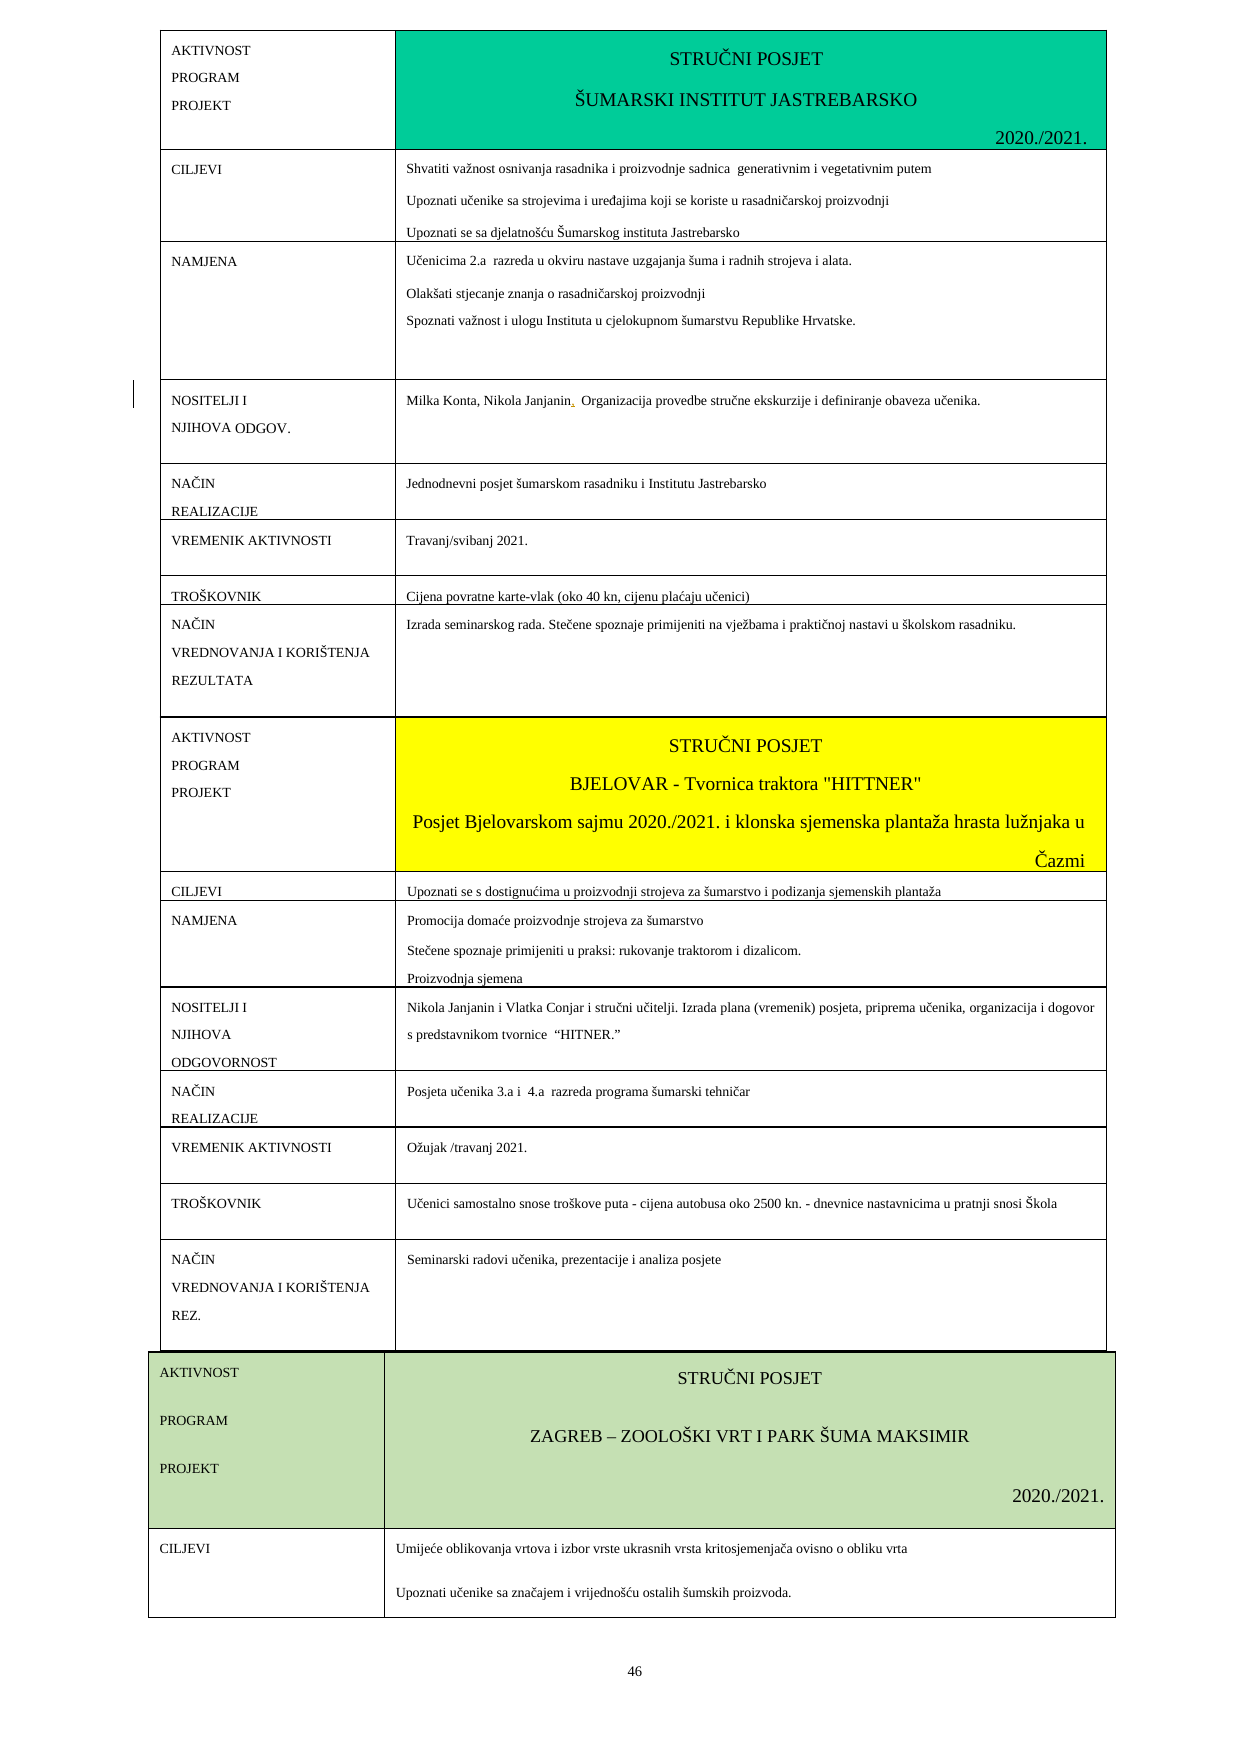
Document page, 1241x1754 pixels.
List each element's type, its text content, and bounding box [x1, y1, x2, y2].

table_cell Milka Konta, Nikola Janjanin Organizacija provedbe stručne ekskurzije i definiranje obaveza učenika. [396, 380, 1106, 463]
table_cell Učenicima 2.a razreda u okviru nastave uzgajanja šuma i radnih strojeva i alata. Olakšati stjecanje znanja o rasadničarskoj proizvodnji Spoznati važnost i ulogu Instituta u cjelokupnom šumarstvu Republike Hrvatske. [396, 242, 1106, 379]
table_cell NAČIN VREDNOVANJA I KORIŠTENJA REZULTATA [161, 605, 395, 716]
table_cell NOSITELJI I NJIHOVA ODGOVORNOST [161, 988, 395, 1070]
table_cell CILJEVI [161, 150, 395, 241]
table_cell Travanj/svibanj 2021. [396, 520, 1106, 575]
table_cell TROŠKOVNIK [161, 576, 395, 604]
table_cell VREMENIK AKTIVNOSTI [161, 520, 395, 575]
table_cell NAČIN REALIZACIJE [161, 1071, 395, 1126]
table_cell Cijena povratne karte-vlak (oko 40 kn, cijenu plaćaju učenici) [396, 576, 1106, 604]
table_cell CILJEVI [149, 1529, 384, 1617]
table_cell NOSITELJI I NJIHOVA ODGOV. [161, 380, 395, 463]
table_cell NAMJENA [161, 242, 395, 379]
table_header STRUČNI POSJET ZAGREB – ZOOLOŠKI VRT I PARK ŠUMA MAKSIMIR 2020./2021. [385, 1353, 1115, 1528]
table_cell Shvatiti važnost osnivanja rasadnika i proizvodnje sadnica generativnim i vegetativnim putem Upoznati učenike sa strojevima i uređajima koji se koriste u rasadničarskoj proizvodnji Upoznati se sa djelatnošću Šumarskog instituta Jastrebarsko [396, 150, 1106, 241]
table_cell Nikola Janjanin i Vlatka Conjar i stručni učitelji. Izrada plana (vremenik) posjeta, priprema učenika, organizacija i dogovor s predstavnikom tvornice “HITNER.” [396, 988, 1106, 1070]
table_cell NAČIN VREDNOVANJA I KORIŠTENJA REZ. [161, 1240, 395, 1350]
table_header STRUČNI POSJET BJELOVAR - Tvornica traktora "HITTNER" Posjet Bjelovarskom sajmu 2020./2021. i klonska sjemenska plantaža hrasta lužnjaka u Čazmi [396, 718, 1106, 871]
table_cell Seminarski radovi učenika, prezentacije i analiza posjete [396, 1240, 1106, 1350]
table_cell Izrada seminarskog rada. Stečene spoznaje primijeniti na vježbama i praktičnoj nastavi u školskom rasadniku. [396, 605, 1106, 716]
table_cell VREMENIK AKTIVNOSTI [161, 1128, 395, 1183]
table_cell NAMJENA [161, 901, 395, 986]
table_cell TROŠKOVNIK [161, 1184, 395, 1239]
table_cell Posjeta učenika 3.a i 4.a razreda programa šumarski tehničar [396, 1071, 1106, 1126]
table_cell Ožujak /travanj 2021. [396, 1128, 1106, 1183]
table_cell Jednodnevni posjet šumarskom rasadniku i Institutu Jastrebarsko [396, 464, 1106, 519]
table_header AKTIVNOST PROGRAM PROJEKT [161, 31, 395, 149]
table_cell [385, 1529, 1115, 1617]
table_cell Upoznati se s dostignućima u proizvodnji strojeva za šumarstvo i podizanja sjemenskih plantaža [396, 872, 1106, 900]
table_cell Učenici samostalno snose troškove puta - cijena autobusa oko 2500 kn. - dnevnice nastavnicima u pratnji snosi Škola [396, 1184, 1106, 1239]
table_header AKTIVNOST PROGRAM PROJEKT [149, 1353, 384, 1528]
table_cell Promocija domaće proizvodnje strojeva za šumarstvo Stečene spoznaje primijeniti u praksi: rukovanje traktorom i dizalicom. Proizvodnja sjemena [396, 901, 1106, 986]
table_header STRUČNI POSJET ŠUMARSKI INSTITUT JASTREBARSKO 2020./2021. [396, 31, 1106, 149]
table_cell NAČIN REALIZACIJE [161, 464, 395, 519]
table_cell CILJEVI [161, 872, 395, 900]
table_header AKTIVNOST PROGRAM PROJEKT [161, 718, 395, 871]
